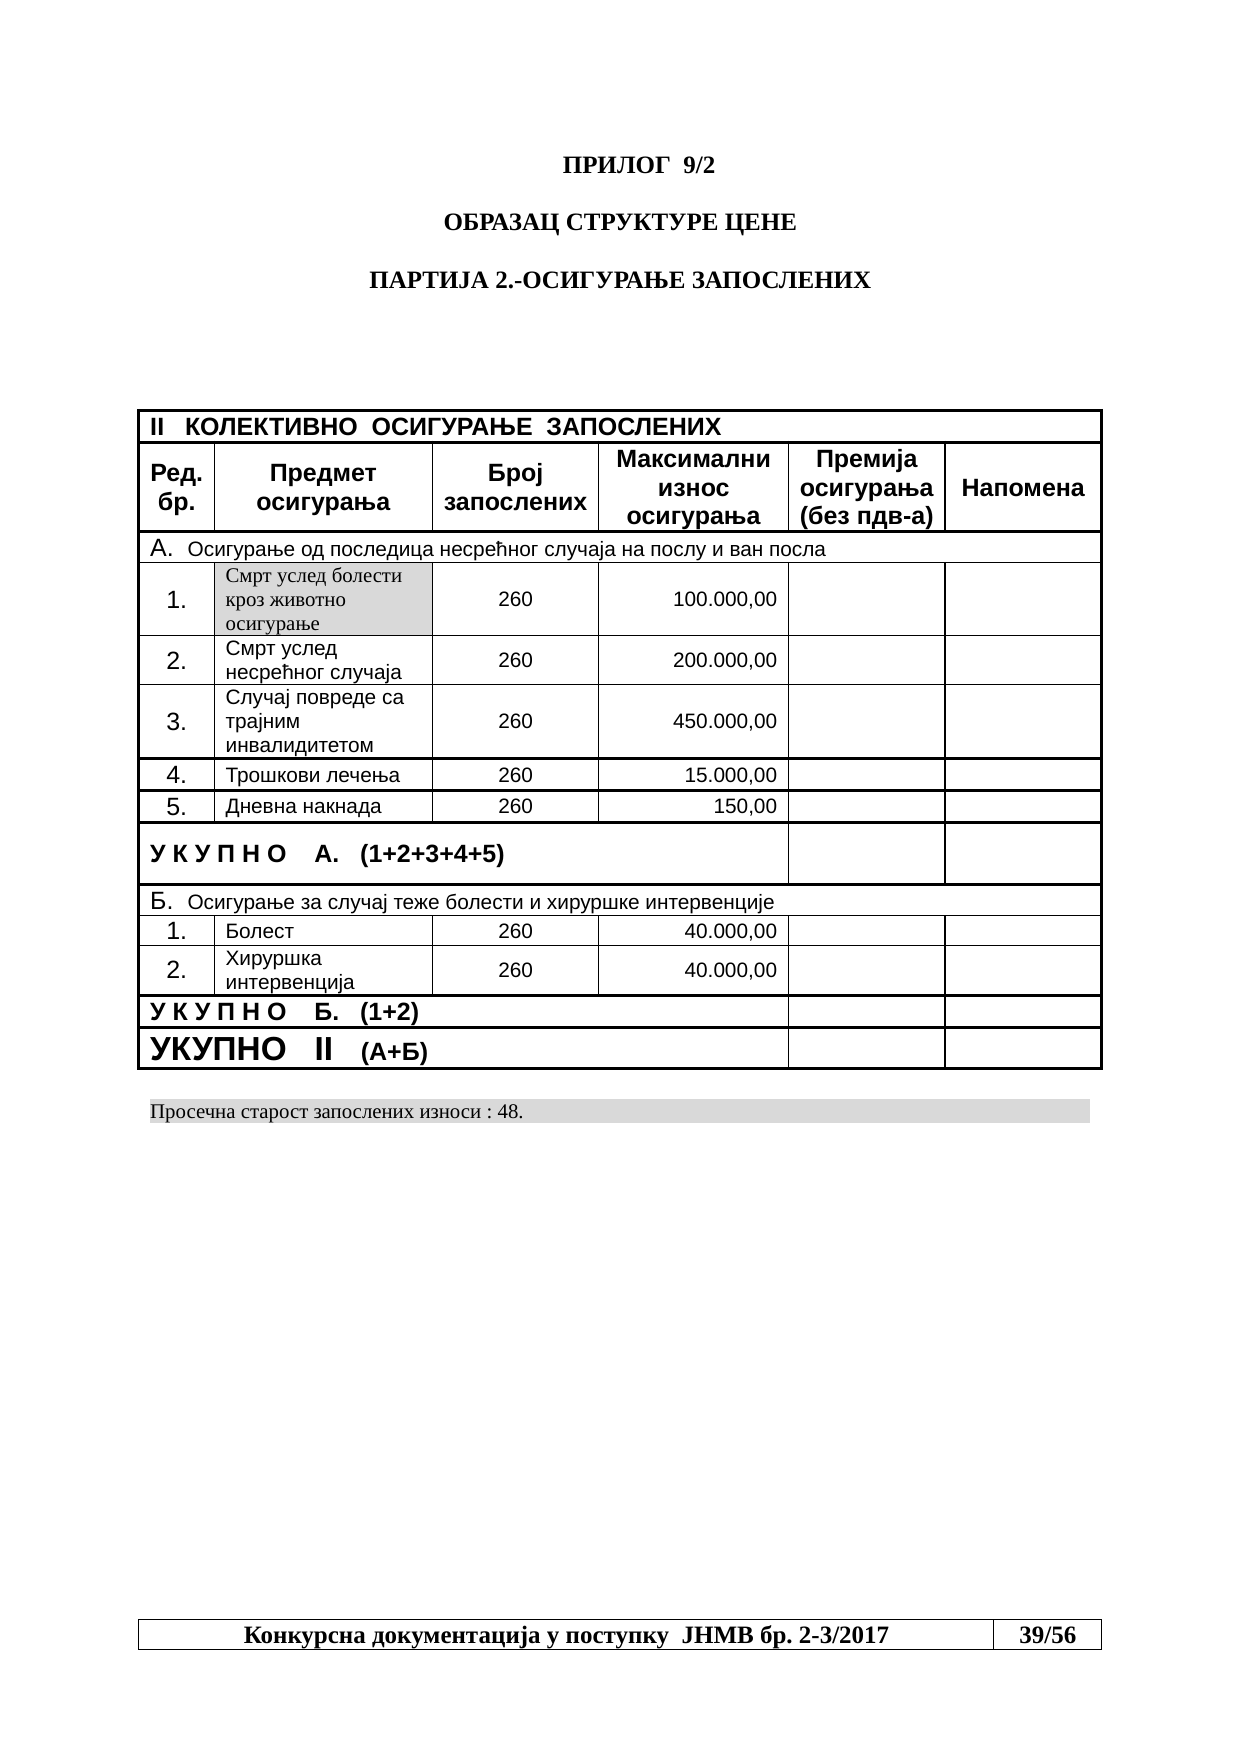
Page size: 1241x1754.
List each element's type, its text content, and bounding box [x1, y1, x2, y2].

table_cell Премија осигурања (без пдв-а) [789, 444, 944, 530]
table_header II КОЛЕКТИВНО ОСИГУРАЊЕ ЗАПОСЛЕНИХ [140, 412, 1100, 441]
table_cell [946, 1029, 1100, 1067]
table_cell 3. [140, 685, 214, 757]
table_cell 260 [433, 946, 598, 994]
table_cell 40.000,00 [599, 946, 788, 994]
table_cell 260 [433, 760, 598, 789]
table_cell [946, 916, 1100, 945]
table_cell 260 [433, 636, 598, 684]
table_cell Дневна накнада [215, 792, 432, 821]
table_cell УКУПНО II (А+Б) [140, 1029, 788, 1067]
table_cell [946, 636, 1100, 684]
table_cell [946, 997, 1100, 1026]
table_cell 40.000,00 [599, 916, 788, 945]
table_cell Трошкови лечења [215, 760, 432, 789]
table_cell [789, 792, 944, 821]
table_cell [789, 563, 944, 635]
table_cell 100.000,00 [599, 563, 788, 635]
text Просечна старост запослених износи : 48. [150, 1099, 1090, 1123]
table_cell Смрт услед болести кроз животно осигурање [215, 563, 432, 635]
table_cell Максимални износ осигурања [599, 444, 788, 530]
table_cell Смрт услед несрећног случаја [215, 636, 432, 684]
table_cell [789, 1029, 944, 1067]
table_cell 4. [140, 760, 214, 789]
table_cell 2. [140, 946, 214, 994]
table_cell 15.000,00 [599, 760, 788, 789]
table_cell [946, 563, 1100, 635]
text ОБРАЗАЦ СТРУКТУРЕ ЦЕНЕ [150, 207, 1090, 236]
table_cell Напомена [946, 444, 1100, 530]
table_cell [946, 824, 1100, 883]
table_cell [789, 997, 944, 1026]
table_cell [789, 760, 944, 789]
table_cell [946, 946, 1100, 994]
table_cell Хируршка интервенција [215, 946, 432, 994]
table_cell Ред. бр. [140, 444, 214, 530]
table_cell 2. [140, 636, 214, 684]
table_cell [789, 946, 944, 994]
text ПРИЛОГ 9/2 [187, 150, 1090, 179]
table_cell 1. [140, 916, 214, 945]
table_cell 260 [433, 685, 598, 757]
table_cell У К У П Н О А. (1+2+3+4+5) [140, 824, 788, 883]
table_cell Предмет осигурања [215, 444, 432, 530]
table_cell 5. [140, 792, 214, 821]
table_cell 450.000,00 [599, 685, 788, 757]
table_cell [946, 685, 1100, 757]
table_cell У К У П Н О Б. (1+2) [140, 997, 788, 1026]
table_cell Случај повреде са трајним инвалидитетом [215, 685, 432, 757]
table_cell 260 [433, 916, 598, 945]
table_cell Б. Осигурање за случај теже болести и хируршке интервенције [140, 886, 1100, 915]
table_cell [789, 824, 944, 883]
table_cell Број запослених [433, 444, 598, 530]
table_cell [946, 792, 1100, 821]
table_cell [789, 685, 944, 757]
table_cell Болест [215, 916, 432, 945]
table_cell [789, 916, 944, 945]
text ПАРТИЈА 2.-ОСИГУРАЊЕ ЗАПОСЛЕНИХ [150, 265, 1090, 294]
table_cell А. Осигурање од последица несрећног случаја на послу и ван посла [140, 533, 1100, 562]
table_cell [946, 760, 1100, 789]
table_cell 1. [140, 563, 214, 635]
table_cell 200.000,00 [599, 636, 788, 684]
table_cell [789, 636, 944, 684]
table_cell 260 [433, 563, 598, 635]
table_cell 260 [433, 792, 598, 821]
table_cell 150,00 [599, 792, 788, 821]
